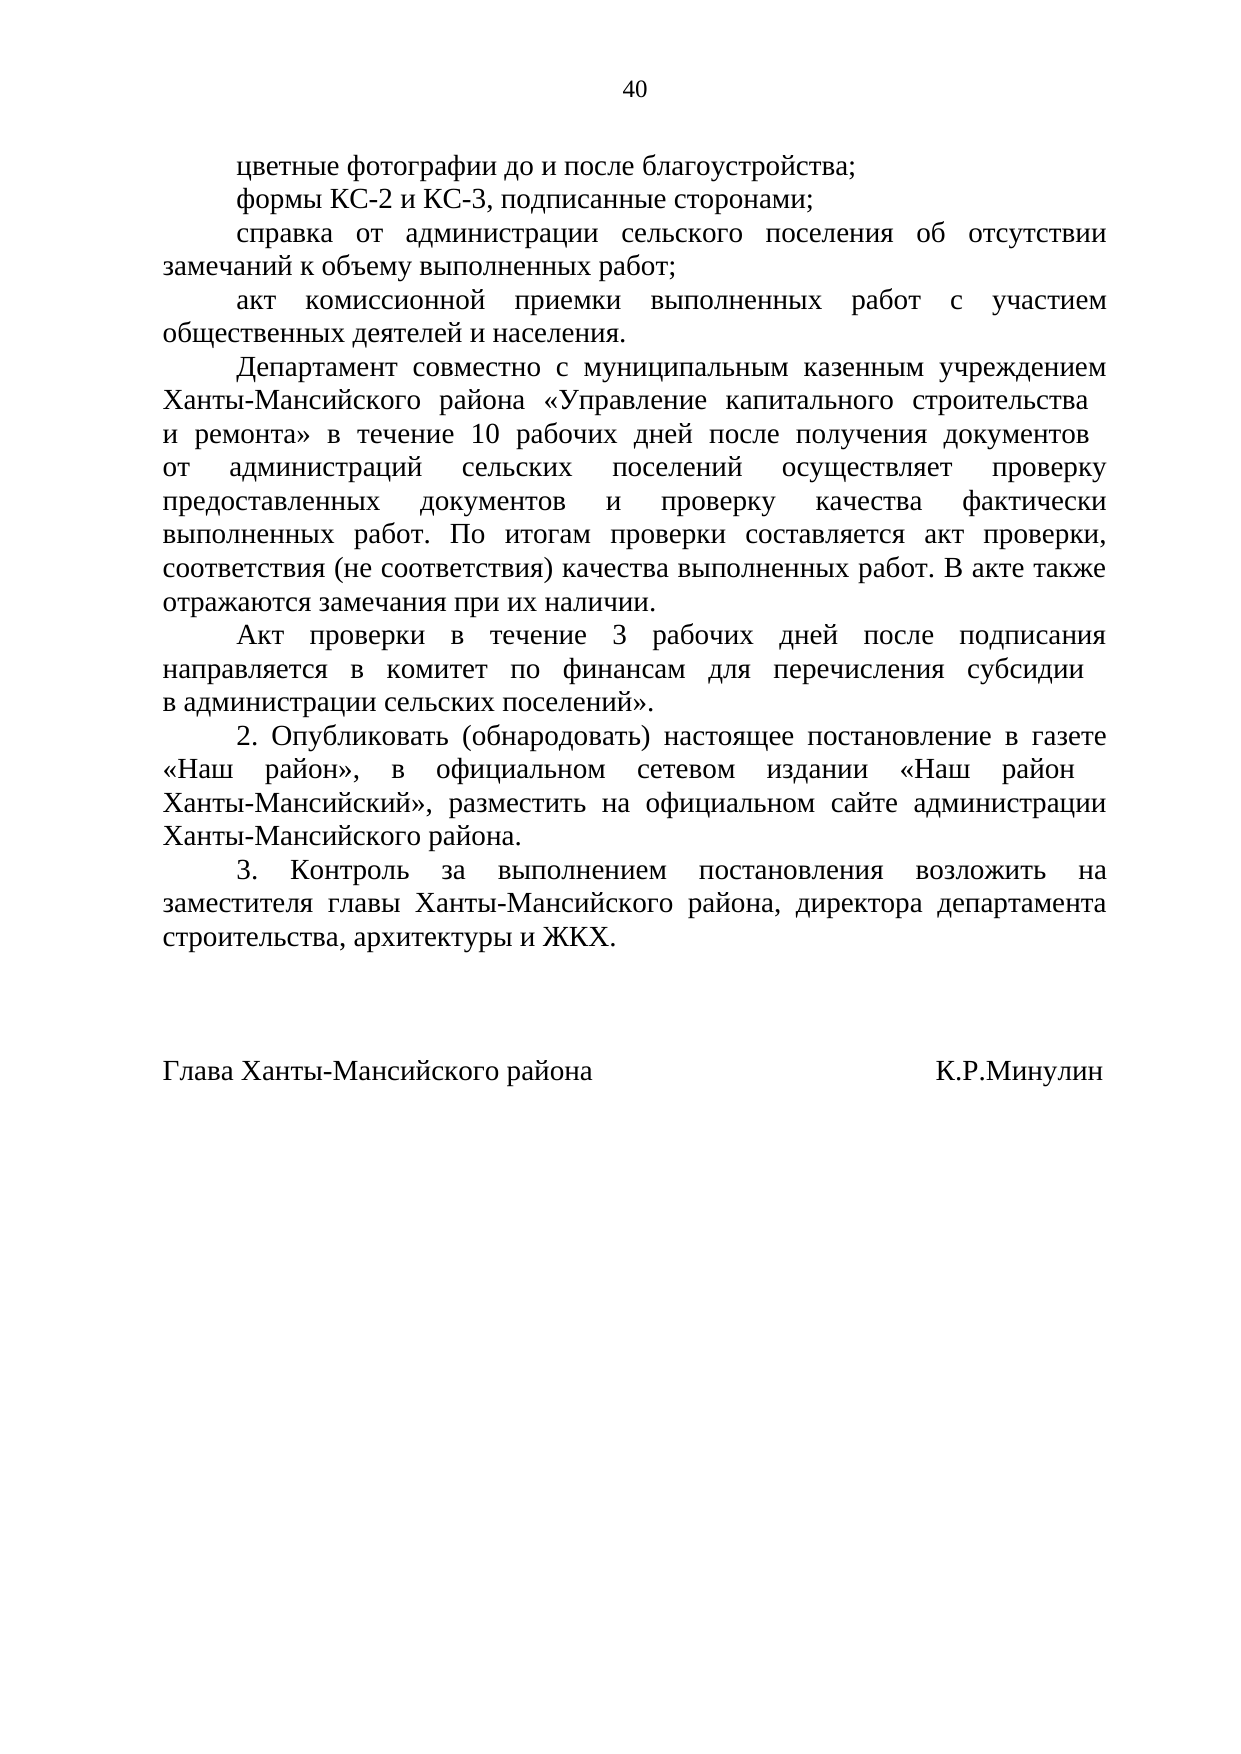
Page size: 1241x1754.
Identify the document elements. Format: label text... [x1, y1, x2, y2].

text Глава Ханты-Мансийского района К.Р.Минулин [162, 1053, 1107, 1087]
text 3. Контроль за выполнением постановления возложить на заместителя главы Ханты-Мансийского района, директора департамента строительства, архитектуры и ЖКХ. [162, 852, 1107, 953]
text цветные фотографии до и после благоустройства; [162, 148, 1107, 181]
text Акт проверки в течение 3 рабочих дней после подписания направляется в комитет по финансам для перечисления субсидии в администрации сельских поселений». [162, 617, 1107, 718]
text справка от администрации сельского поселения об отсутствии замечаний к объему выполненных работ; [162, 215, 1107, 282]
text 2. Опубликовать (обнародовать) настоящее постановление в газете «Наш район», в официальном сетевом издании «Наш район Ханты-Мансийский», разместить на официальном сайте администрации Ханты-Мансийского района. [162, 718, 1107, 852]
text Департамент совместно с муниципальным казенным учреждением Ханты-Мансийского района «Управление капитального строительства и ремонта» в течение 10 рабочих дней после получения документов от администраций сельских поселений осуществляет проверку предоставленных документов и проверку качества фактически выполненных работ. По итогам проверки составляется акт проверки, соответствия (не соответствия) качества выполненных работ. В акте также отражаются замечания при их наличии. [162, 349, 1107, 617]
text акт комиссионной приемки выполненных работ с участием общественных деятелей и населения. [162, 282, 1107, 349]
text формы КС-2 и КС-3, подписанные сторонами; [162, 181, 1107, 215]
